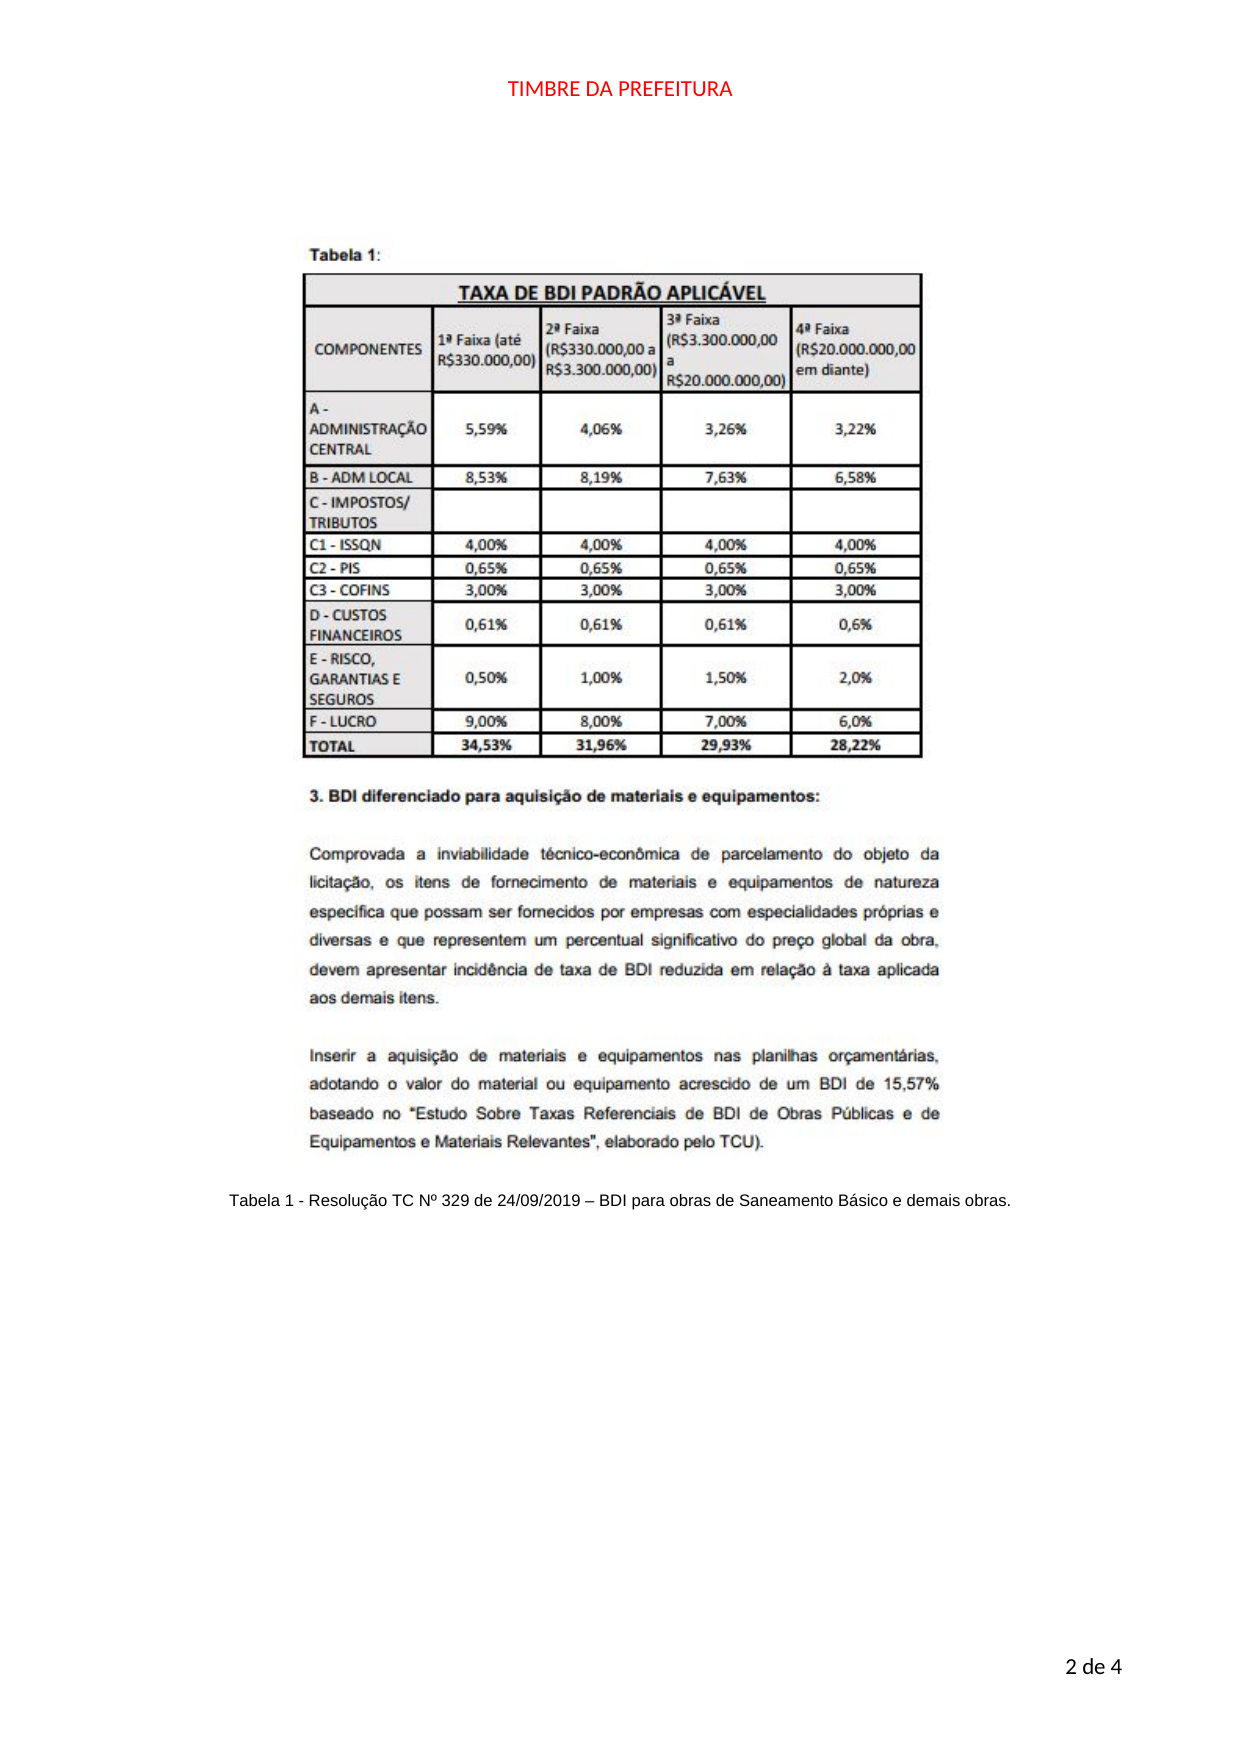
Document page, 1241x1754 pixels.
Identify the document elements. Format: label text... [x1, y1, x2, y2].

text Tabela 1 - Resolução TC Nº 329 de 24/09/2019 – BDI para obras de Saneamento Básico e demais obras. [118, 1191, 1122, 1210]
picture [292, 236, 948, 1157]
